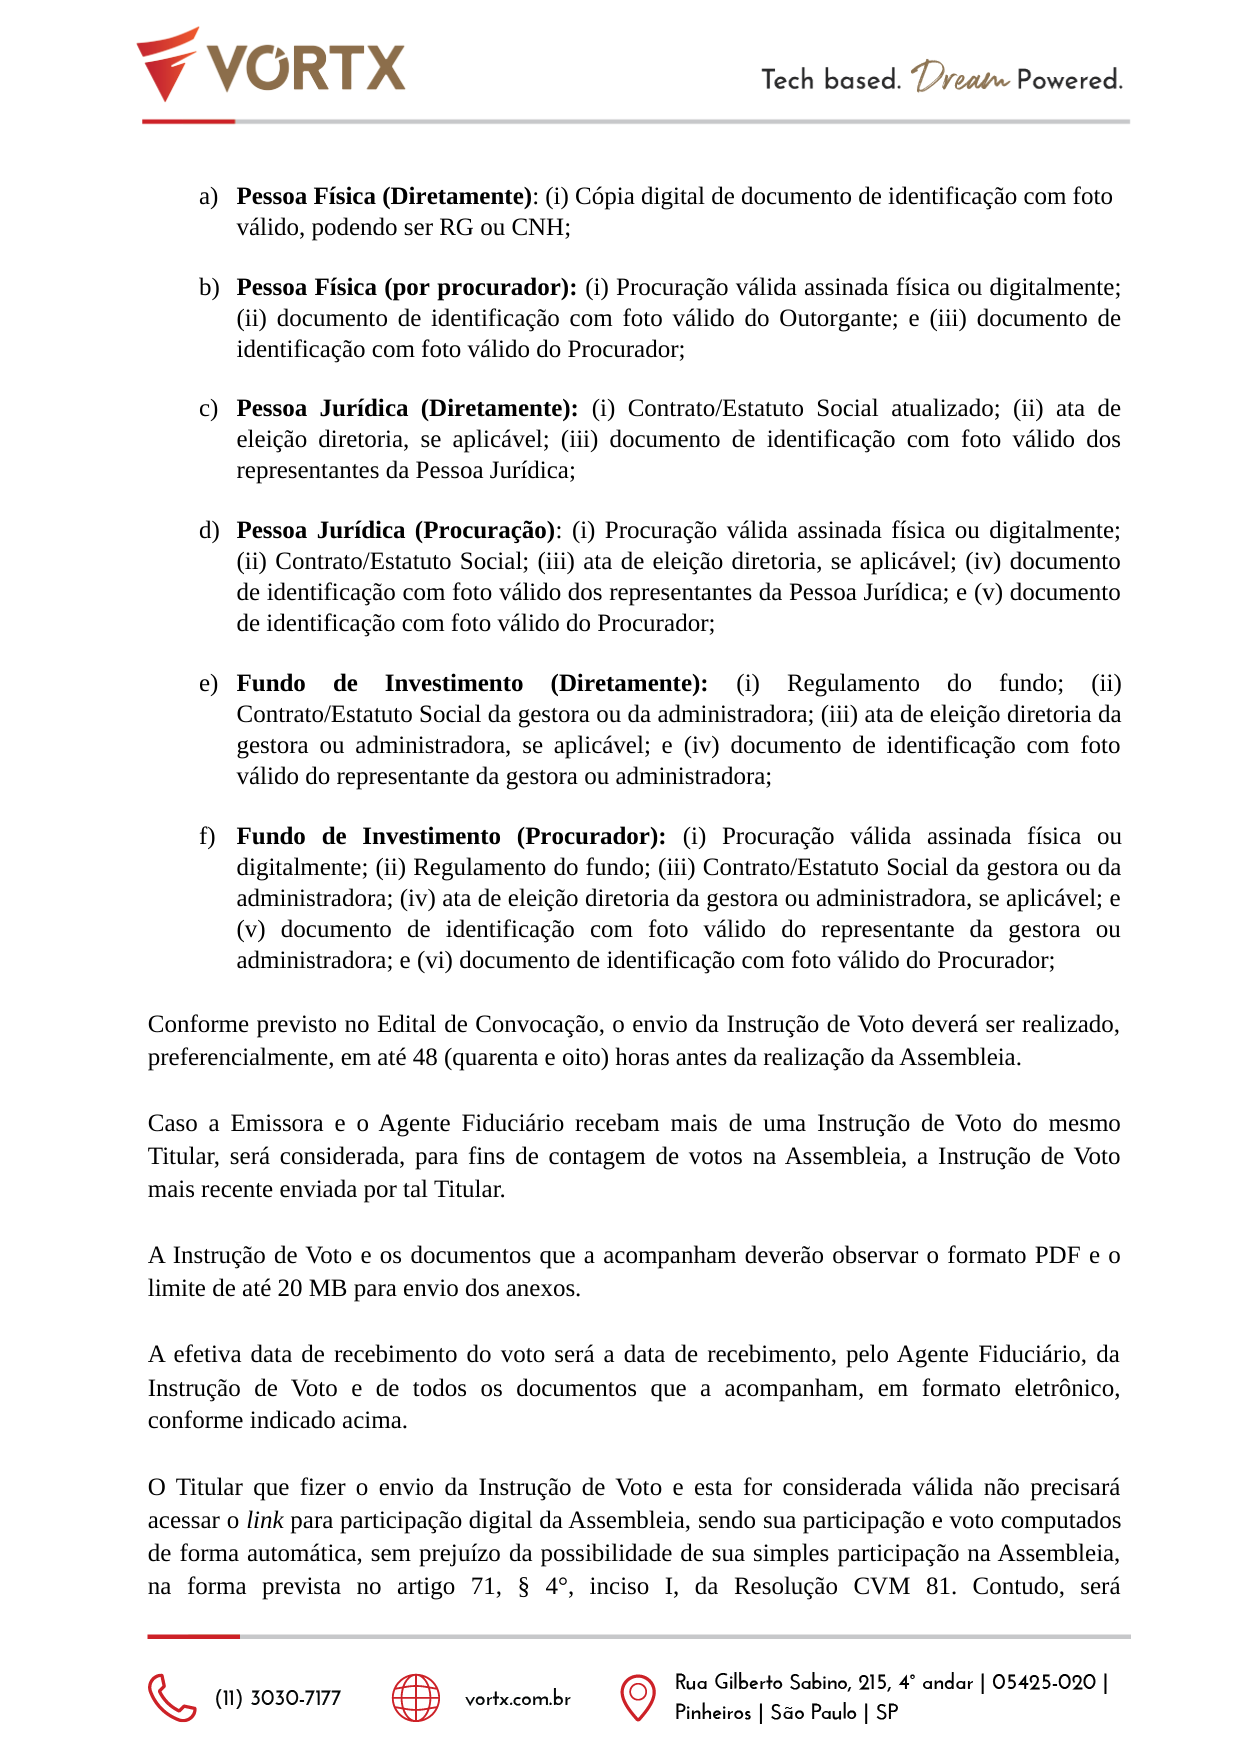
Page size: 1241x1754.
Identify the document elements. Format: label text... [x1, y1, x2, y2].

list Pessoa Física (Diretamente): (i) Cópia digital de documento de identificação com foto válido, podendo ser RG ou CNH; [199, 181, 1122, 241]
list Pessoa Jurídica (Diretamente): (i) Contrato/Estatuto Social atualizado; (ii) ata de eleição diretoria, se aplicável; (iii) documento de identificação com foto válido dos representantes da Pessoa Jurídica; [199, 393, 1122, 484]
picture [115, 1608, 1155, 1752]
list Fundo de Investimento (Procurador): (i) Procuração válida assinada física ou digitalmente; (ii) Regulamento do fundo; (iii) Contrato/Estatuto Social da gestora ou da administradora; (iv) ata de eleição diretoria da gestora ou administradora, se aplicável; e (v) documento de identificação com foto válido do representante da gestora ou administradora; e (vi) documento de identificação com foto válido do Procurador; [199, 821, 1122, 974]
text A efetiva data de recebimento do voto será a data de recebimento, pelo Agente Fiduciário, da Instrução de Voto e de todos os documentos que a acompanham, em formato eletrônico, conforme indicado acima. [148, 1339, 1122, 1434]
list Fundo de Investimento (Diretamente): (i) Regulamento do fundo; (ii) Contrato/Estatuto Social da gestora ou da administradora; (iii) ata de eleição diretoria da gestora ou administradora, se aplicável; e (iv) documento de identificação com foto válido do representante da gestora ou administradora; [199, 668, 1122, 790]
text Caso a Emissora e o Agente Fiduciário recebam mais de uma Instrução de Voto do mesmo Titular, será considerada, para fins de contagem de votos na Assembleia, a Instrução de Voto mais recente enviada por tal Titular. [148, 1108, 1122, 1203]
text Conforme previsto no Edital de Convocação, o envio da Instrução de Voto deverá ser realizado, preferencialmente, em até 48 (quarenta e oito) horas antes da realização da Assembleia. [148, 1009, 1122, 1071]
picture [112, 3, 1158, 149]
list Pessoa Jurídica (Procuração): (i) Procuração válida assinada física ou digitalmente; (ii) Contrato/Estatuto Social; (iii) ata de eleição diretoria, se aplicável; (iv) documento de identificação com foto válido dos representantes da Pessoa Jurídica; e (v) documento de identificação com foto válido do Procurador; [199, 515, 1122, 637]
list Pessoa Física (por procurador): (i) Procuração válida assinada física ou digitalmente; (ii) documento de identificação com foto válido do Outorgante; e (iii) documento de identificação com foto válido do Procurador; [199, 272, 1122, 362]
text A Instrução de Voto e os documentos que a acompanham deverão observar o formato PDF e o limite de até 20 MB para envio dos anexos. [148, 1241, 1122, 1302]
